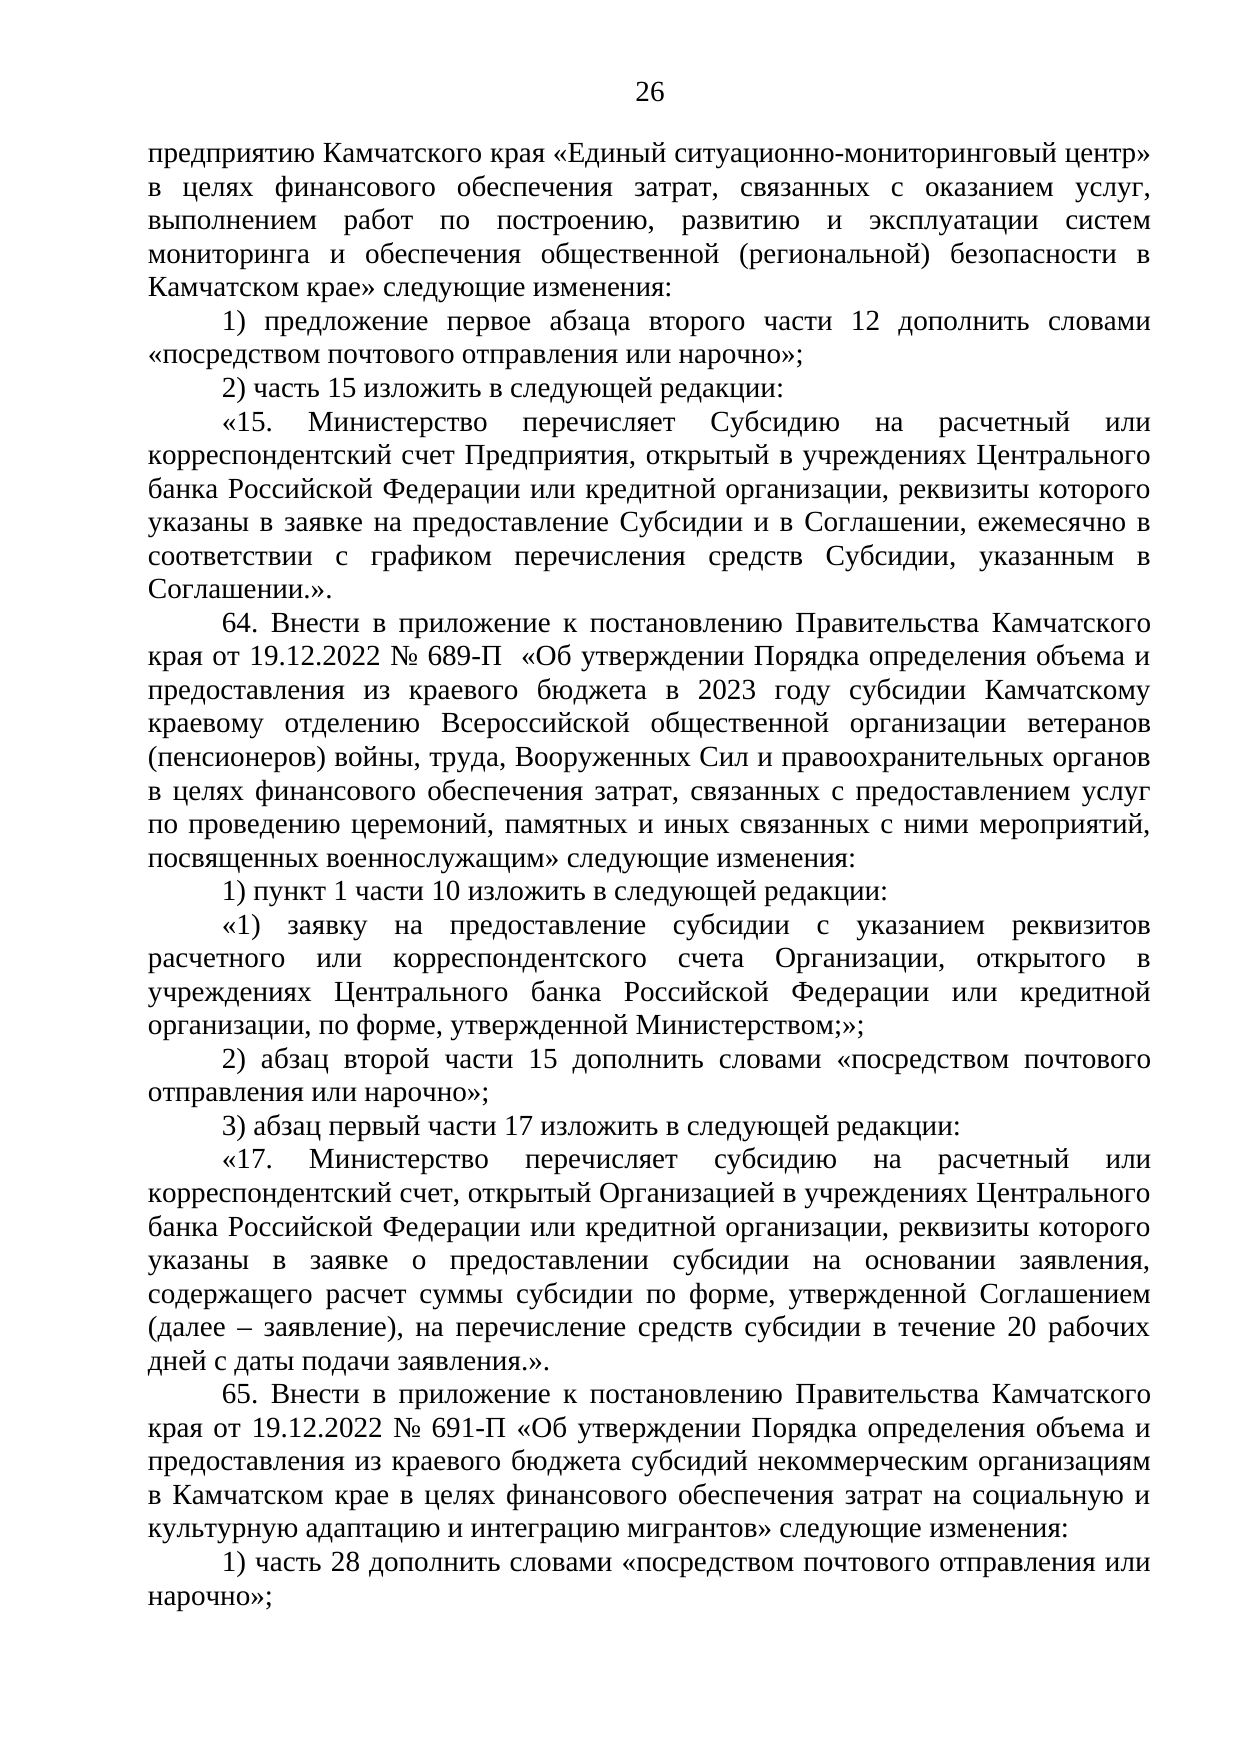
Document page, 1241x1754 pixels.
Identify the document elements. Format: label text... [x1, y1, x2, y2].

text «1) заявку на предоставление субсидии с указанием реквизитов расчетного или корреспондентского счета Организации, открытого в учреждениях Центрального банка Российской Федерации или кредитной организации, по форме, утвержденной Министерством;»; [148, 907, 1152, 1041]
text 65. Внести в приложение к постановлению Правительства Камчатского края от 19.12.2022 № 691-П «Об утверждении Порядка определения объема и предоставления из краевого бюджета субсидий некоммерческим организациям в Камчатском крае в целях финансового обеспечения затрат на социальную и культурную адаптацию и интеграцию мигрантов» следующие изменения: [148, 1376, 1152, 1544]
text 64. Внести в приложение к постановлению Правительства Камчатского края от 19.12.2022 № 689-П «Об утверждении Порядка определения объема и предоставления из краевого бюджета в 2023 году субсидии Камчатскому краевому отделению Всероссийской общественной организации ветеранов (пенсионеров) войны, труда, Вооруженных Сил и правоохранительных органов в целях финансового обеспечения затрат, связанных с предоставлением услуг по проведению церемоний, памятных и иных связанных с ними мероприятий, посвященных военнослужащим» следующие изменения: [148, 605, 1152, 873]
text «15. Министерство перечисляет Субсидию на расчетный или корреспондентский счет Предприятия, открытый в учреждениях Центрального банка Российской Федерации или кредитной организации, реквизиты которого указаны в заявке на предоставление Субсидии и в Соглашении, ежемесячно в соответствии с графиком перечисления средств Субсидии, указанным в Соглашении.». [148, 404, 1152, 605]
text 3) абзац первый части 17 изложить в следующей редакции: [148, 1108, 1152, 1142]
text 2) абзац второй части 15 дополнить словами «посредством почтового отправления или нарочно»; [148, 1041, 1152, 1108]
text 2) часть 15 изложить в следующей редакции: [148, 370, 1152, 404]
text «17. Министерство перечисляет субсидию на расчетный или корреспондентский счет, открытый Организацией в учреждениях Центрального банка Российской Федерации или кредитной организации, реквизиты которого указаны в заявке о предоставлении субсидии на основании заявления, содержащего расчет суммы субсидии по форме, утвержденной Соглашением (далее – заявление), на перечисление средств субсидии в течение 20 рабочих дней с даты подачи заявления.». [148, 1142, 1152, 1376]
text 1) предложение первое абзаца второго части 12 дополнить словами «посредством почтового отправления или нарочно»; [148, 303, 1152, 370]
text 1) пункт 1 части 10 изложить в следующей редакции: [148, 873, 1152, 907]
text 1) часть 28 дополнить словами «посредством почтового отправления или нарочно»; [148, 1544, 1152, 1611]
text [148, 135, 1152, 303]
